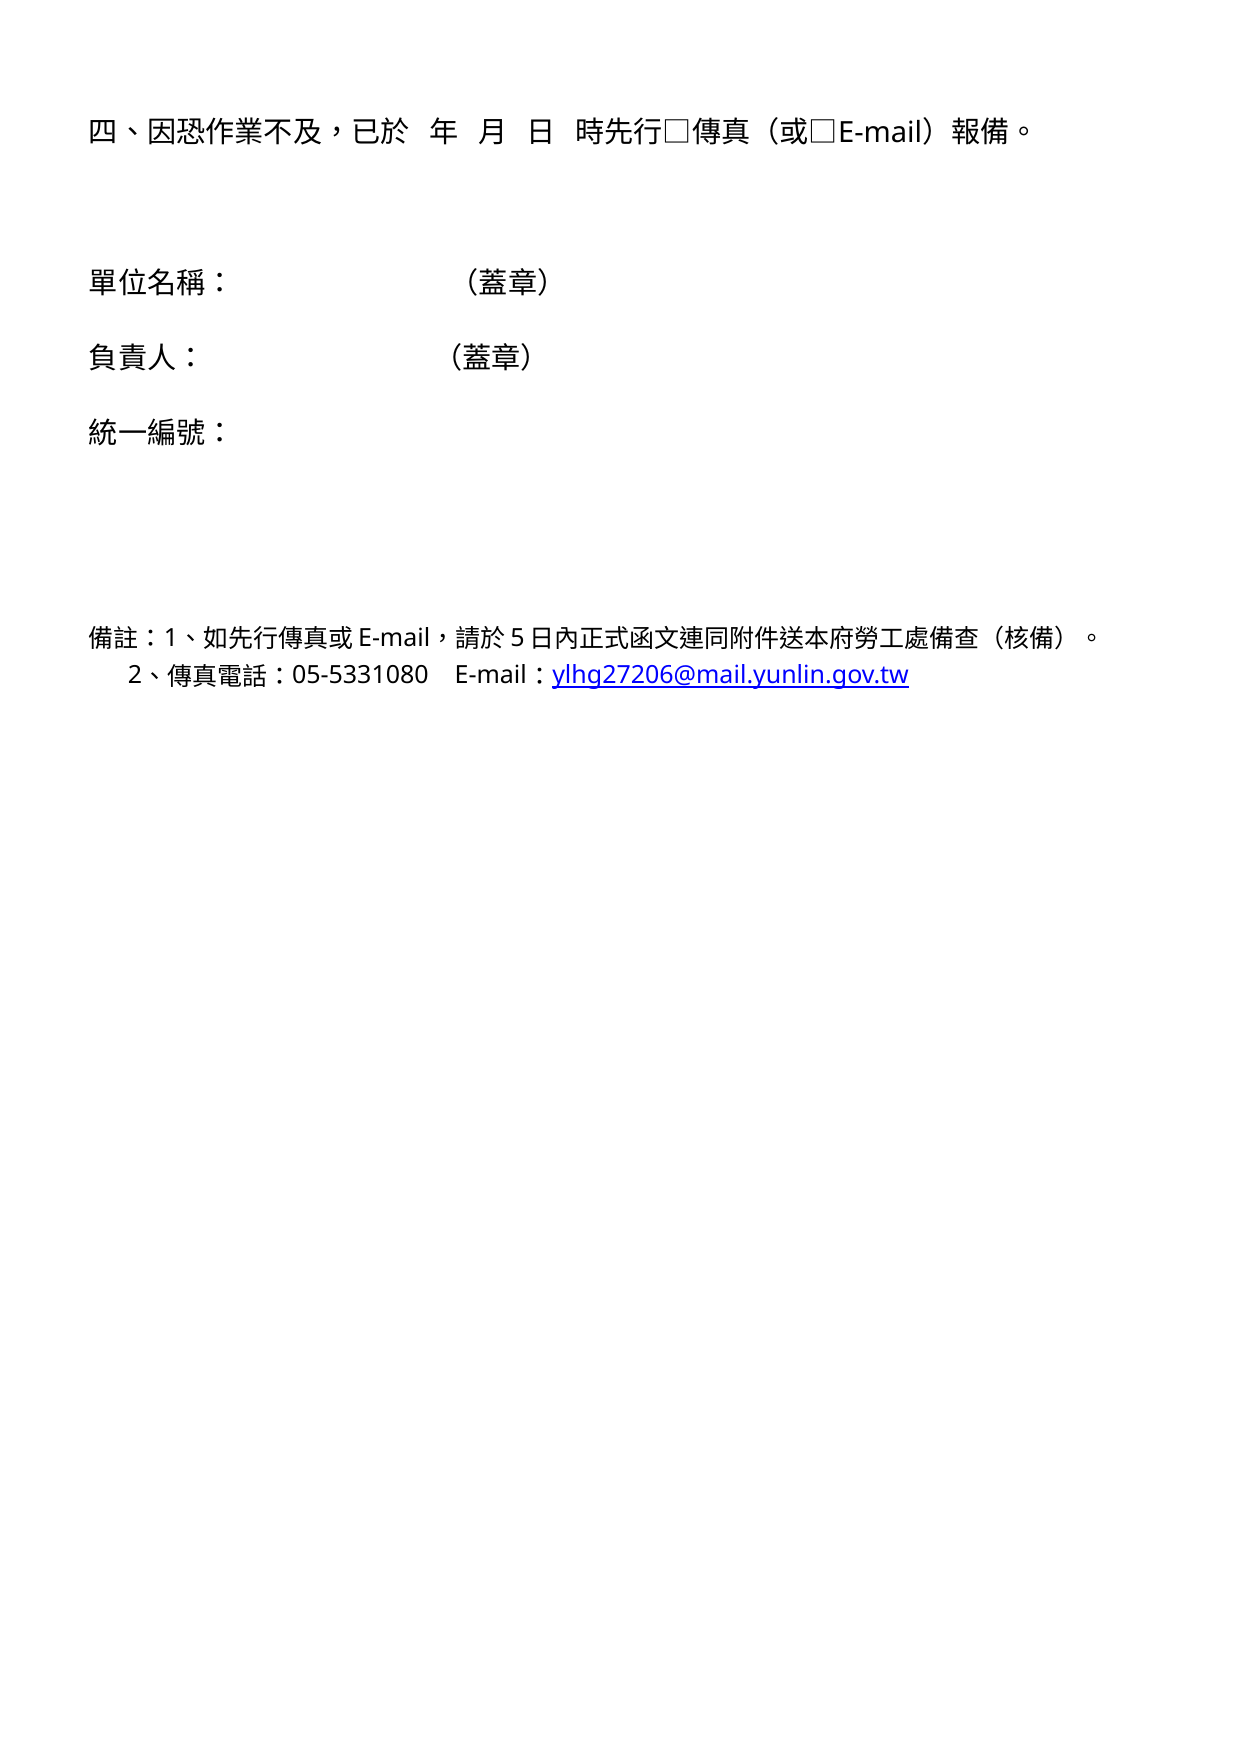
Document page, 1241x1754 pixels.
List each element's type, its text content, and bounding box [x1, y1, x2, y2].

text 負責人： （蓋章） [89, 318, 1152, 393]
text 單位名稱： （蓋章） [89, 243, 1152, 318]
text 四、因恐作業不及，已於 年 月 日 時先行□傳真（或□E-mail）報備。 [89, 93, 1152, 168]
text 備註：1、如先行傳真或E-mail，請於5日內正式函文連同附件送本府勞工處備查（核備）。 [89, 618, 1152, 655]
text 統一編號： [89, 393, 1152, 468]
text 2、傳真電話：05-5331080 E-mail：ylhg27206@mail.yunlin.gov.tw [89, 655, 1152, 693]
